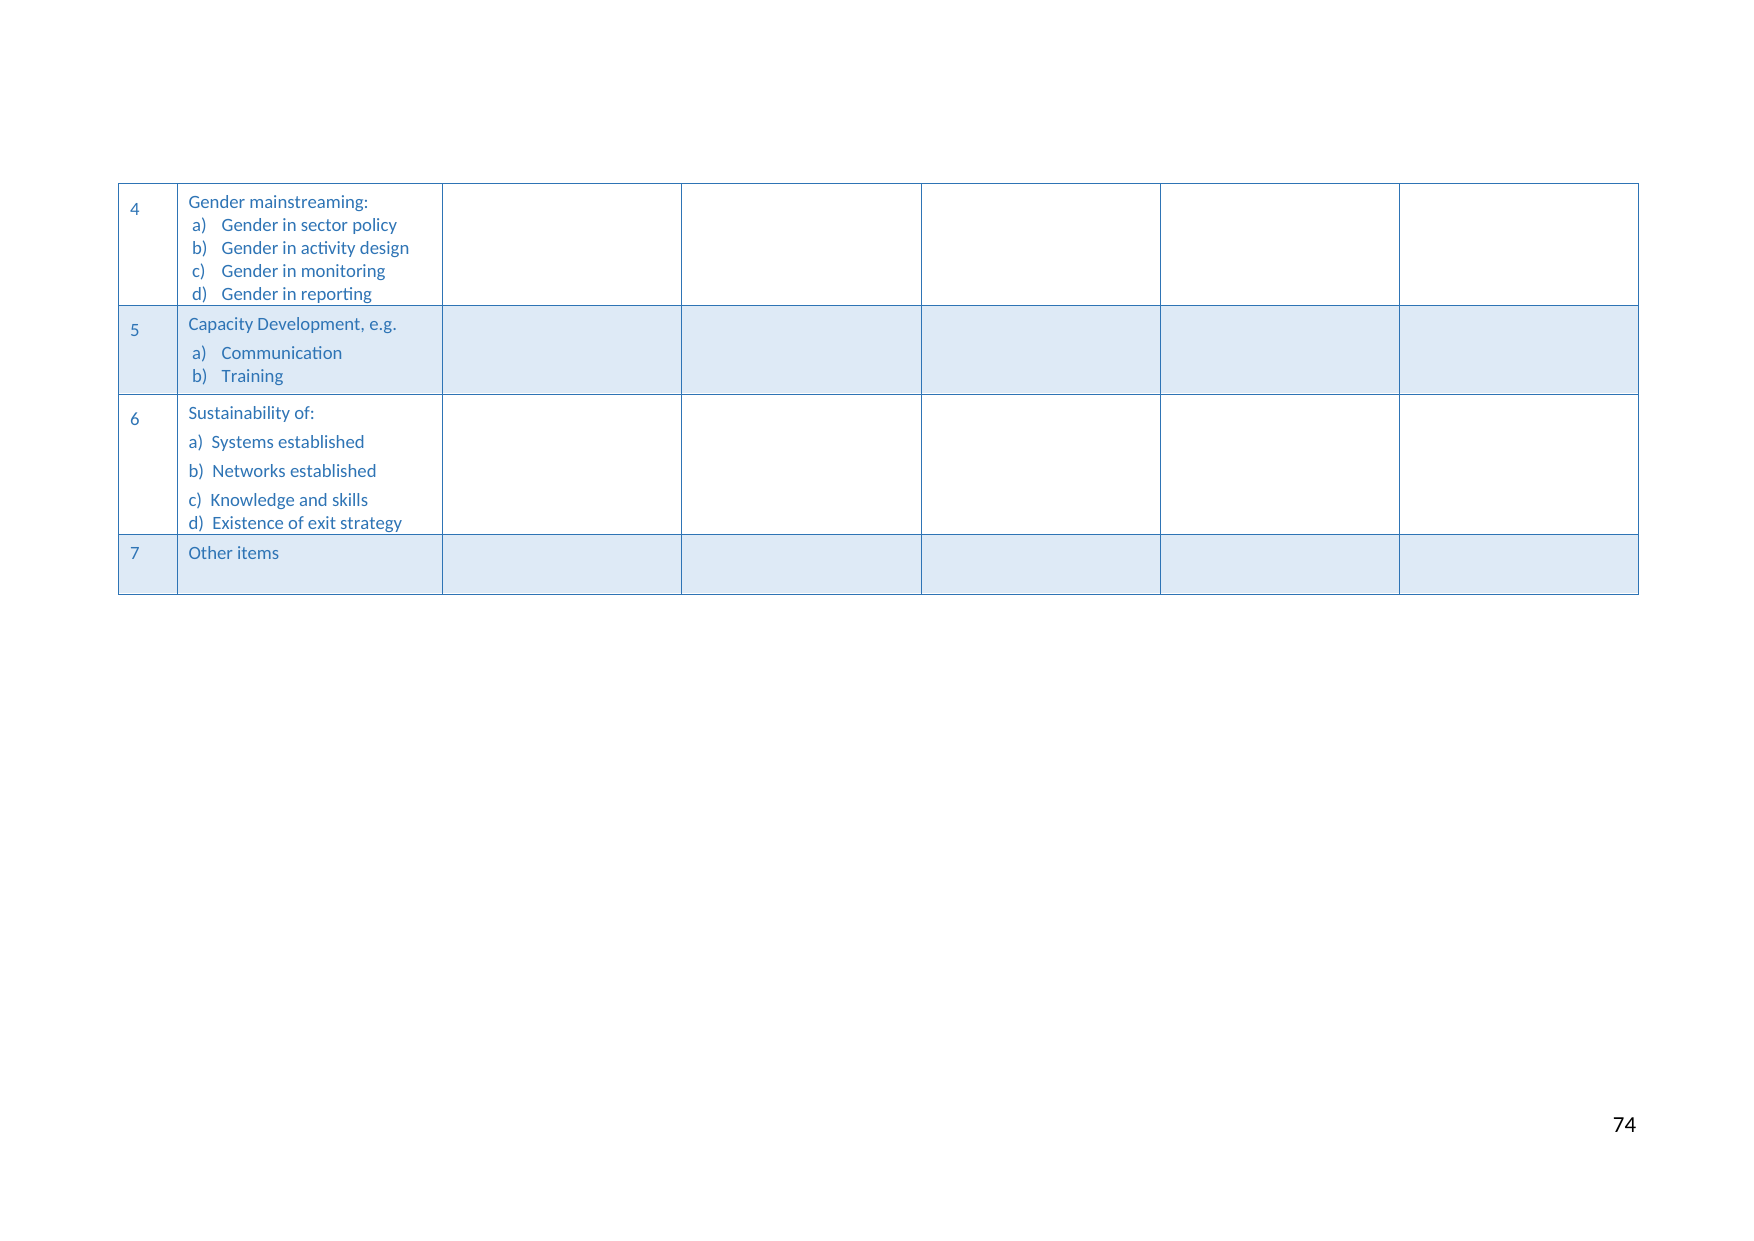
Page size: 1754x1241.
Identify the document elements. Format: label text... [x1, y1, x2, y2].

table_cell [443, 535, 681, 593]
table_header [443, 184, 681, 305]
table_cell [922, 535, 1160, 593]
table_header Gender mainstreaming: Gender in sector policy Gender in activity design Gender in monitoring Gender in reporting [178, 184, 442, 305]
table_cell [1400, 535, 1638, 593]
table_cell [443, 306, 681, 393]
table_cell [1161, 395, 1399, 534]
table_cell 6 [119, 395, 177, 534]
table_cell [682, 535, 921, 593]
table_header [682, 184, 921, 305]
table_header [1161, 184, 1399, 305]
table_cell [1400, 395, 1638, 534]
table_cell [682, 306, 921, 393]
table_cell [682, 395, 921, 534]
table_header [1400, 184, 1638, 305]
table_cell [922, 395, 1160, 534]
table_cell Sustainability of: a) Systems established b) Networks established c) Knowledge and skills d) Existence of exit strategy [178, 395, 442, 534]
table_cell Other items [178, 535, 442, 593]
table_cell [1400, 306, 1638, 393]
table_header [922, 184, 1160, 305]
table_cell [1161, 535, 1399, 593]
table_header 4 [119, 184, 177, 305]
table_cell [1161, 306, 1399, 393]
table_cell 5 [119, 306, 177, 393]
table_cell Capacity Development, e.g. Communication Training [178, 306, 442, 393]
table_cell 7 [119, 535, 177, 593]
table_cell [922, 306, 1160, 393]
table_cell [443, 395, 681, 534]
